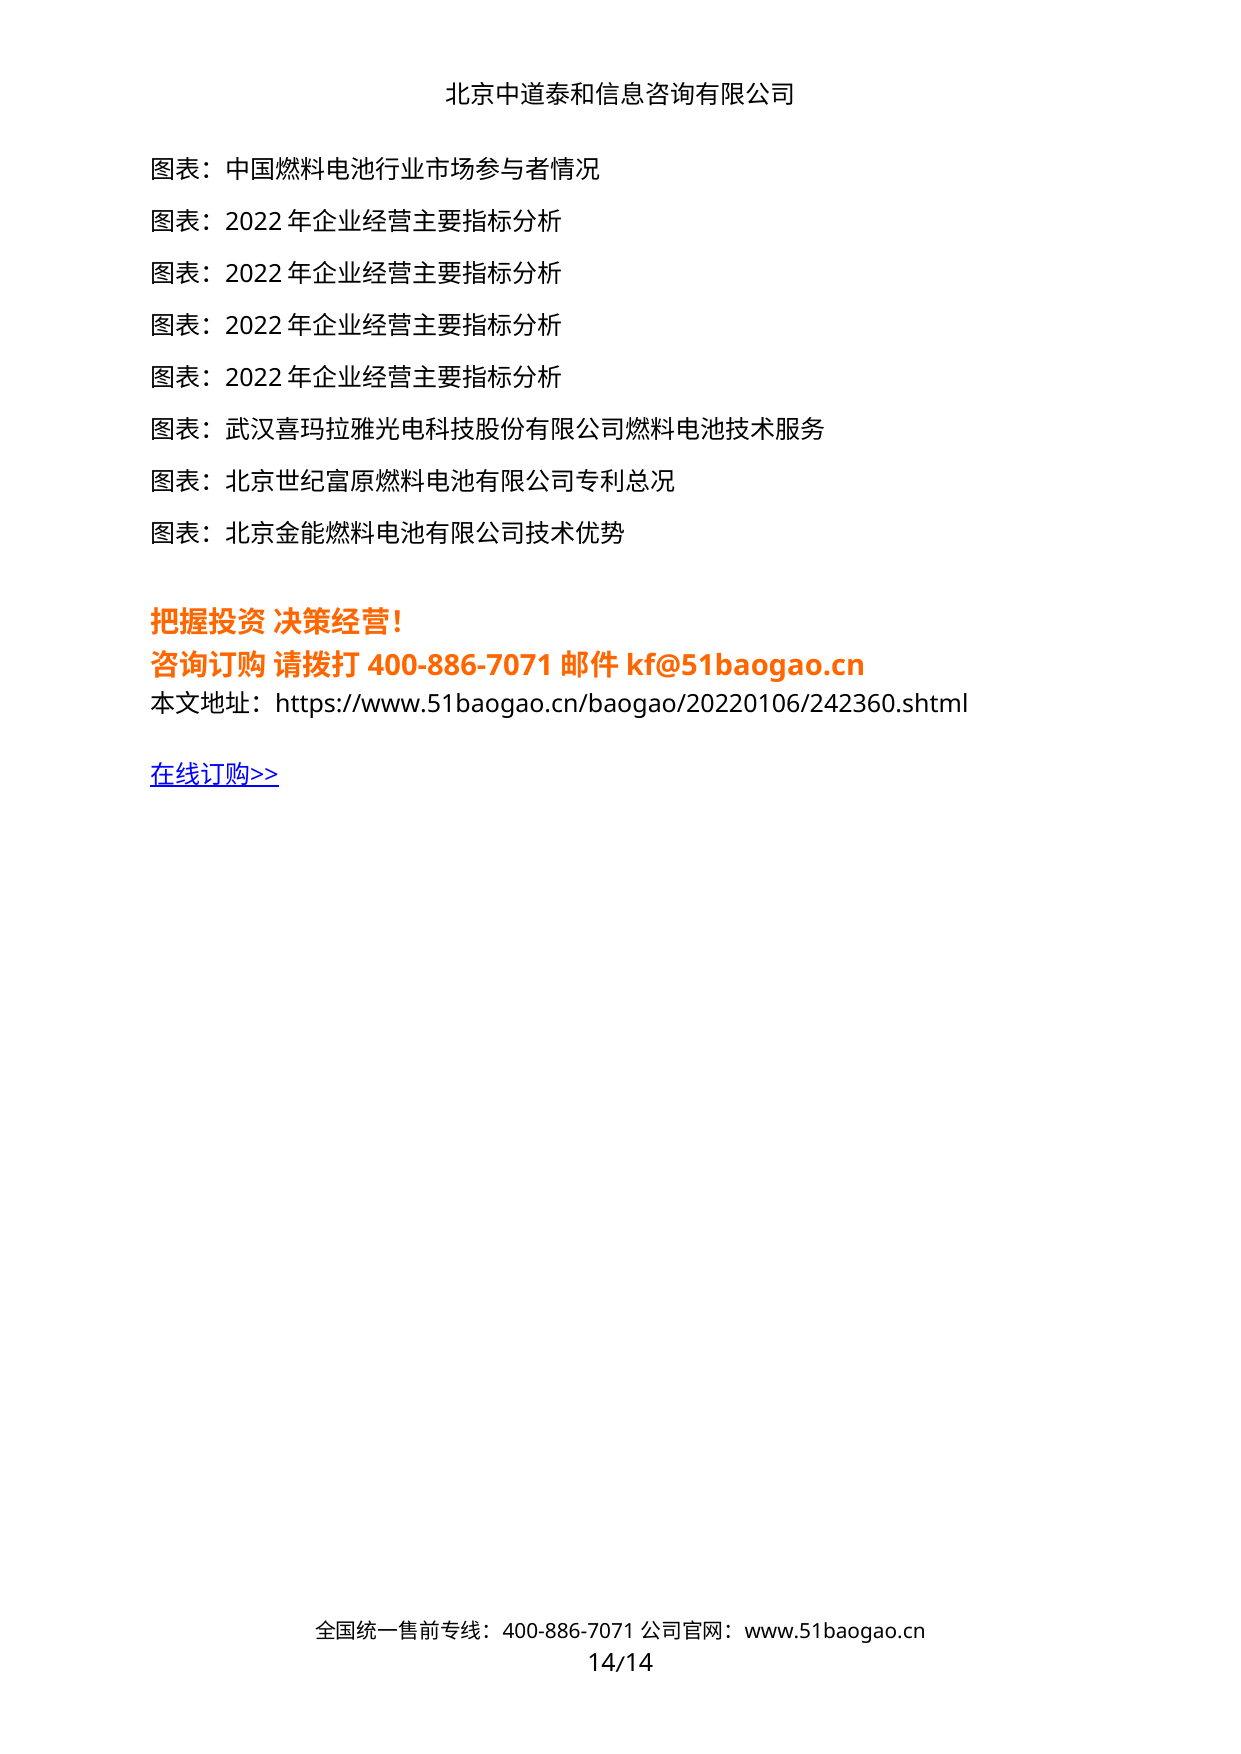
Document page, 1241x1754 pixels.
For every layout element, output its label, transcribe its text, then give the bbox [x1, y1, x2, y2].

text 图表：2022年企业经营主要指标分析 [150, 357, 1090, 394]
text 图表：北京世纪富原燃料电池有限公司专利总况 [150, 461, 1090, 497]
text 图表：北京金能燃料电池有限公司技术优势 [150, 513, 1090, 549]
text 图表：中国燃料电池行业市场参与者情况 [150, 150, 1090, 186]
text 图表：2022年企业经营主要指标分析 [150, 306, 1090, 342]
text 在线订购>> [150, 720, 1090, 790]
text 图表：武汉喜玛拉雅光电科技股份有限公司燃料电池技术服务 [150, 409, 1090, 446]
text 把握投资 决策经营！咨询订购 请拨打 400-886-7071 邮件 kf@51baogao.cn本文地址：https://www.51baogao.cn/baogao/20220106/242360.shtml [150, 565, 1090, 720]
text 图表：2022年企业经营主要指标分析 [150, 254, 1090, 290]
text 图表：2022年企业经营主要指标分析 [150, 202, 1090, 238]
